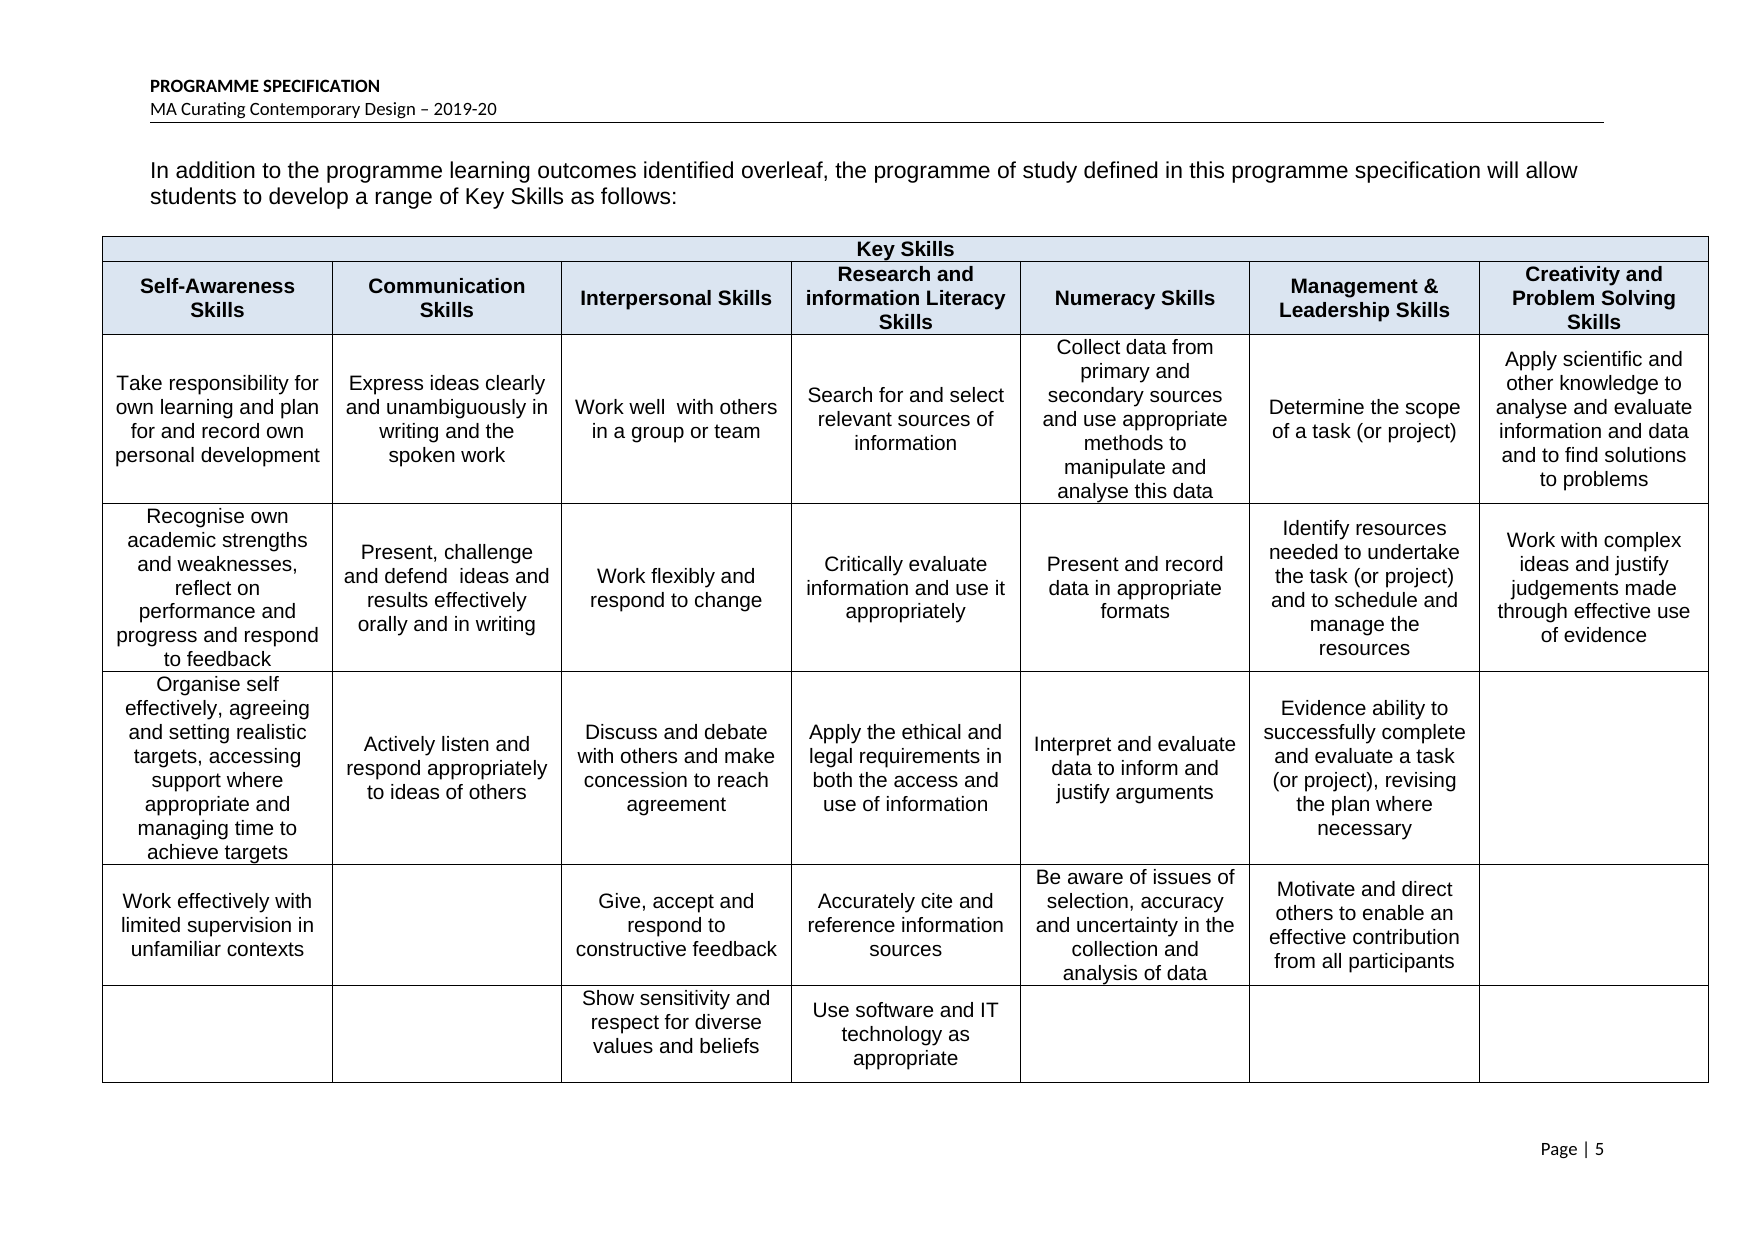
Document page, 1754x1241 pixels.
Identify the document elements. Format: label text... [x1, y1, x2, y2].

table_cell Recognise own academic strengths and weaknesses, reflect on performance and progress and respond to feedback [103, 504, 332, 671]
table_cell Collect data from primary and secondary sources and use appropriate methods to manipulate and analyse this data [1021, 335, 1249, 502]
table_cell Organise self effectively, agreeing and setting realistic targets, accessing support where appropriate and managing time to achieve targets [103, 672, 332, 864]
text students to develop a range of Key Skills as follows: [150, 183, 1604, 209]
table_cell Self-Awareness Skills [103, 262, 332, 334]
table_cell Express ideas clearly and unambiguously in writing and the spoken work [333, 335, 561, 502]
table_cell Communication Skills [333, 262, 561, 334]
table_cell Work with complex ideas and justify judgements made through effective use of evidence [1480, 504, 1708, 671]
table_cell Apply the ethical and legal requirements in both the access and use of information [792, 672, 1020, 864]
table_cell [1480, 986, 1708, 1082]
table_cell Evidence ability to successfully complete and evaluate a task (or project), revising the plan where necessary [1250, 672, 1479, 864]
table_cell Work flexibly and respond to change [562, 504, 791, 671]
table_cell Work effectively with limited supervision in unfamiliar contexts [103, 865, 332, 985]
table_cell Search for and select relevant sources of information [792, 335, 1020, 502]
table_cell [333, 986, 561, 1082]
table_cell Interpret and evaluate data to inform and justify arguments [1021, 672, 1249, 864]
table_cell Research and information Literacy Skills [792, 262, 1020, 334]
table_cell Identify resources needed to undertake the task (or project) and to schedule and manage the resources [1250, 504, 1479, 671]
table_cell Present and record data in appropriate formats [1021, 504, 1249, 671]
table_cell Creativity and Problem Solving Skills [1480, 262, 1708, 334]
table_cell [103, 986, 332, 1082]
table_cell [1480, 672, 1708, 864]
table_cell Use software and IT technology as appropriate [792, 986, 1020, 1082]
table_cell Take responsibility for own learning and plan for and record own personal development [103, 335, 332, 502]
table_cell Present, challenge and defend ideas and results effectively orally and in writing [333, 504, 561, 671]
table_cell Apply scientific and other knowledge to analyse and evaluate information and data and to find solutions to problems [1480, 335, 1708, 502]
table_cell Motivate and direct others to enable an effective contribution from all participants [1250, 865, 1479, 985]
table_cell Give, accept and respond to constructive feedback [562, 865, 791, 985]
table_cell Actively listen and respond appropriately to ideas of others [333, 672, 561, 864]
table_cell Numeracy Skills [1021, 262, 1249, 334]
table_cell Management & Leadership Skills [1250, 262, 1479, 334]
table_cell Be aware of issues of selection, accuracy and uncertainty in the collection and analysis of data [1021, 865, 1249, 985]
table_cell Accurately cite and reference information sources [792, 865, 1020, 985]
table_cell Show sensitivity and respect for diverse values and beliefs [562, 986, 791, 1082]
table_cell [1250, 986, 1479, 1082]
table_cell [1021, 986, 1249, 1082]
text In addition to the programme learning outcomes identified overleaf, the programme of study defined in this programme specification will allow [150, 157, 1604, 183]
table_cell Work well with others in a group or team [562, 335, 791, 502]
table_cell [333, 865, 561, 985]
table_cell [1480, 865, 1708, 985]
table_header Key Skills [103, 237, 1708, 261]
table_cell Determine the scope of a task (or project) [1250, 335, 1479, 502]
table_cell Interpersonal Skills [562, 262, 791, 334]
table_cell Discuss and debate with others and make concession to reach agreement [562, 672, 791, 864]
table_cell Critically evaluate information and use it appropriately [792, 504, 1020, 671]
